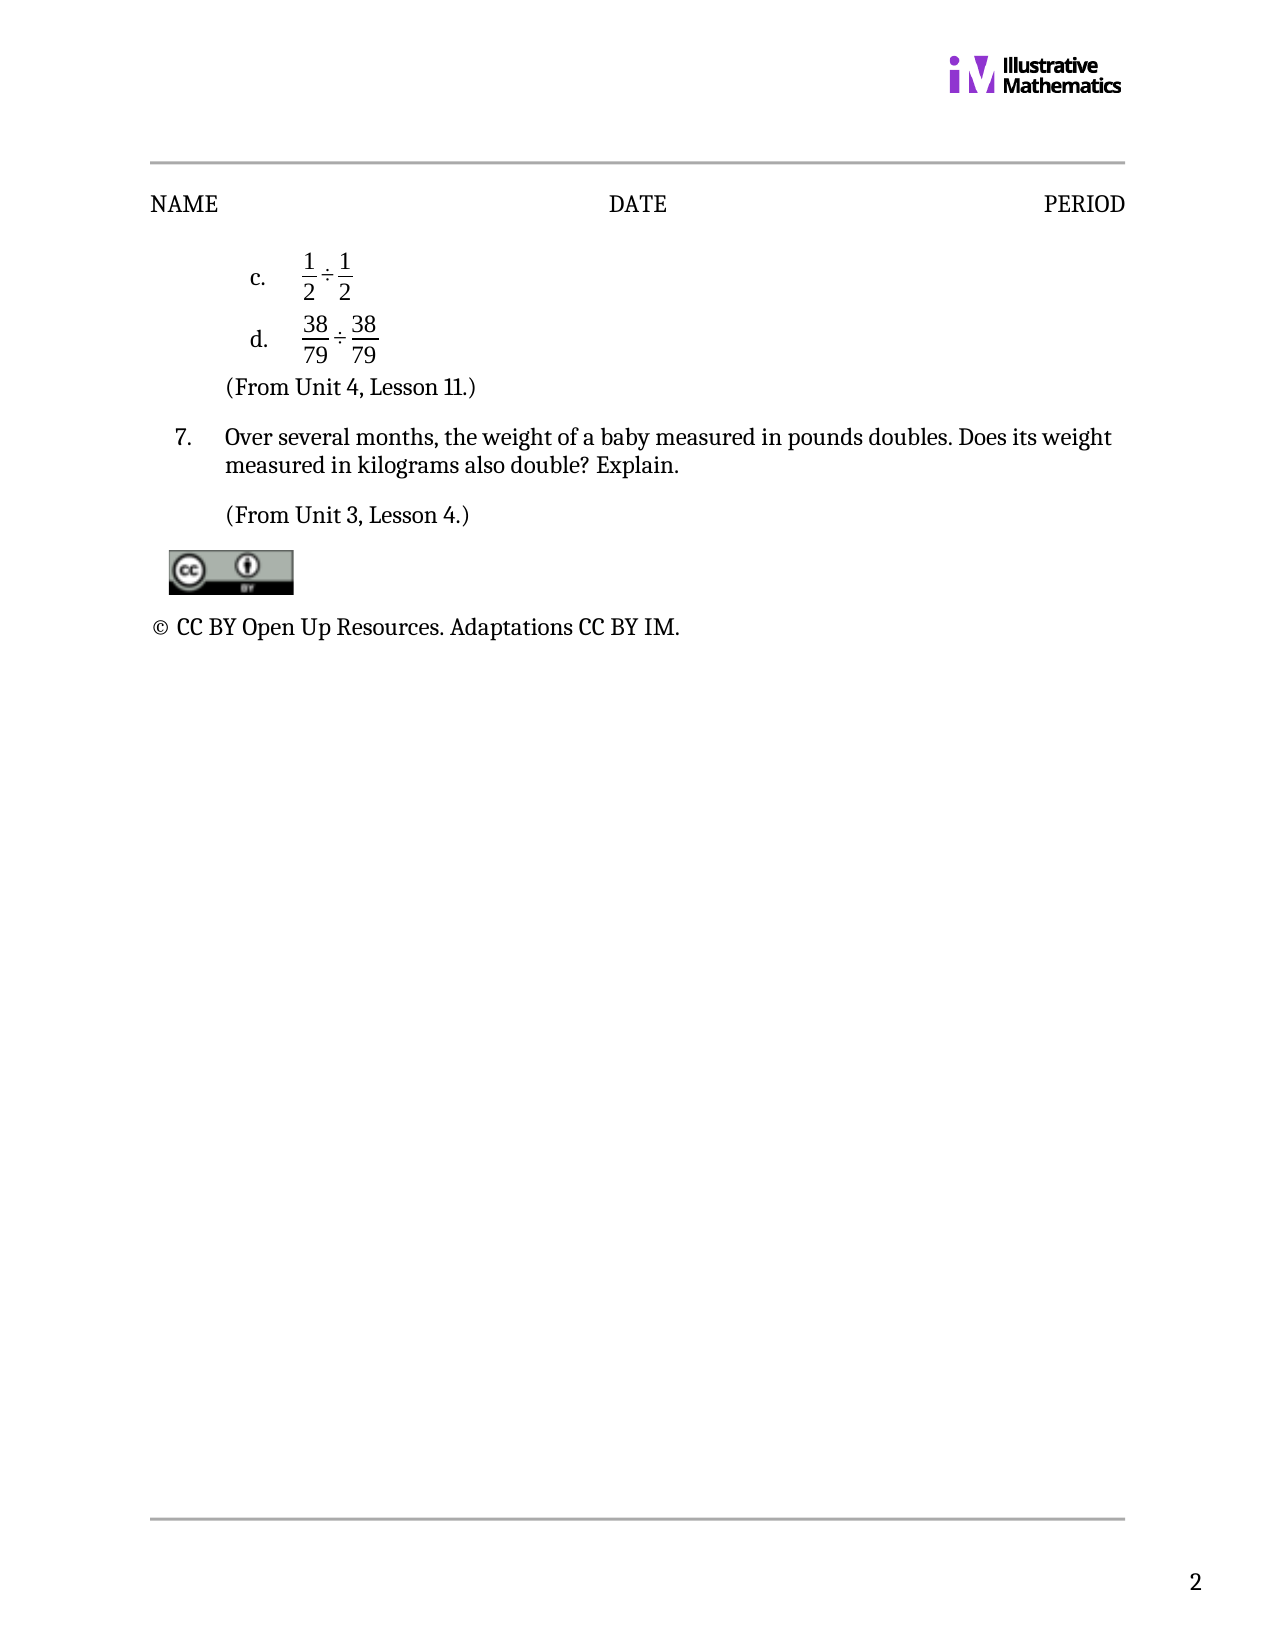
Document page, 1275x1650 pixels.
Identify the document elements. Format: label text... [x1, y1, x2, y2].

list Over several months, the weight of a baby measured in pounds doubles. Does its weight measured in kilograms also double? Explain. [175, 422, 1125, 480]
list (From Unit 3, Lesson 4.) [175, 501, 1125, 529]
picture [949, 55, 1121, 93]
list (From Unit 4, Lesson 11.) [175, 373, 1125, 402]
picture [168, 550, 294, 595]
text © CC BY Open Up Resources. Adaptations CC BY IM. [150, 613, 1125, 642]
